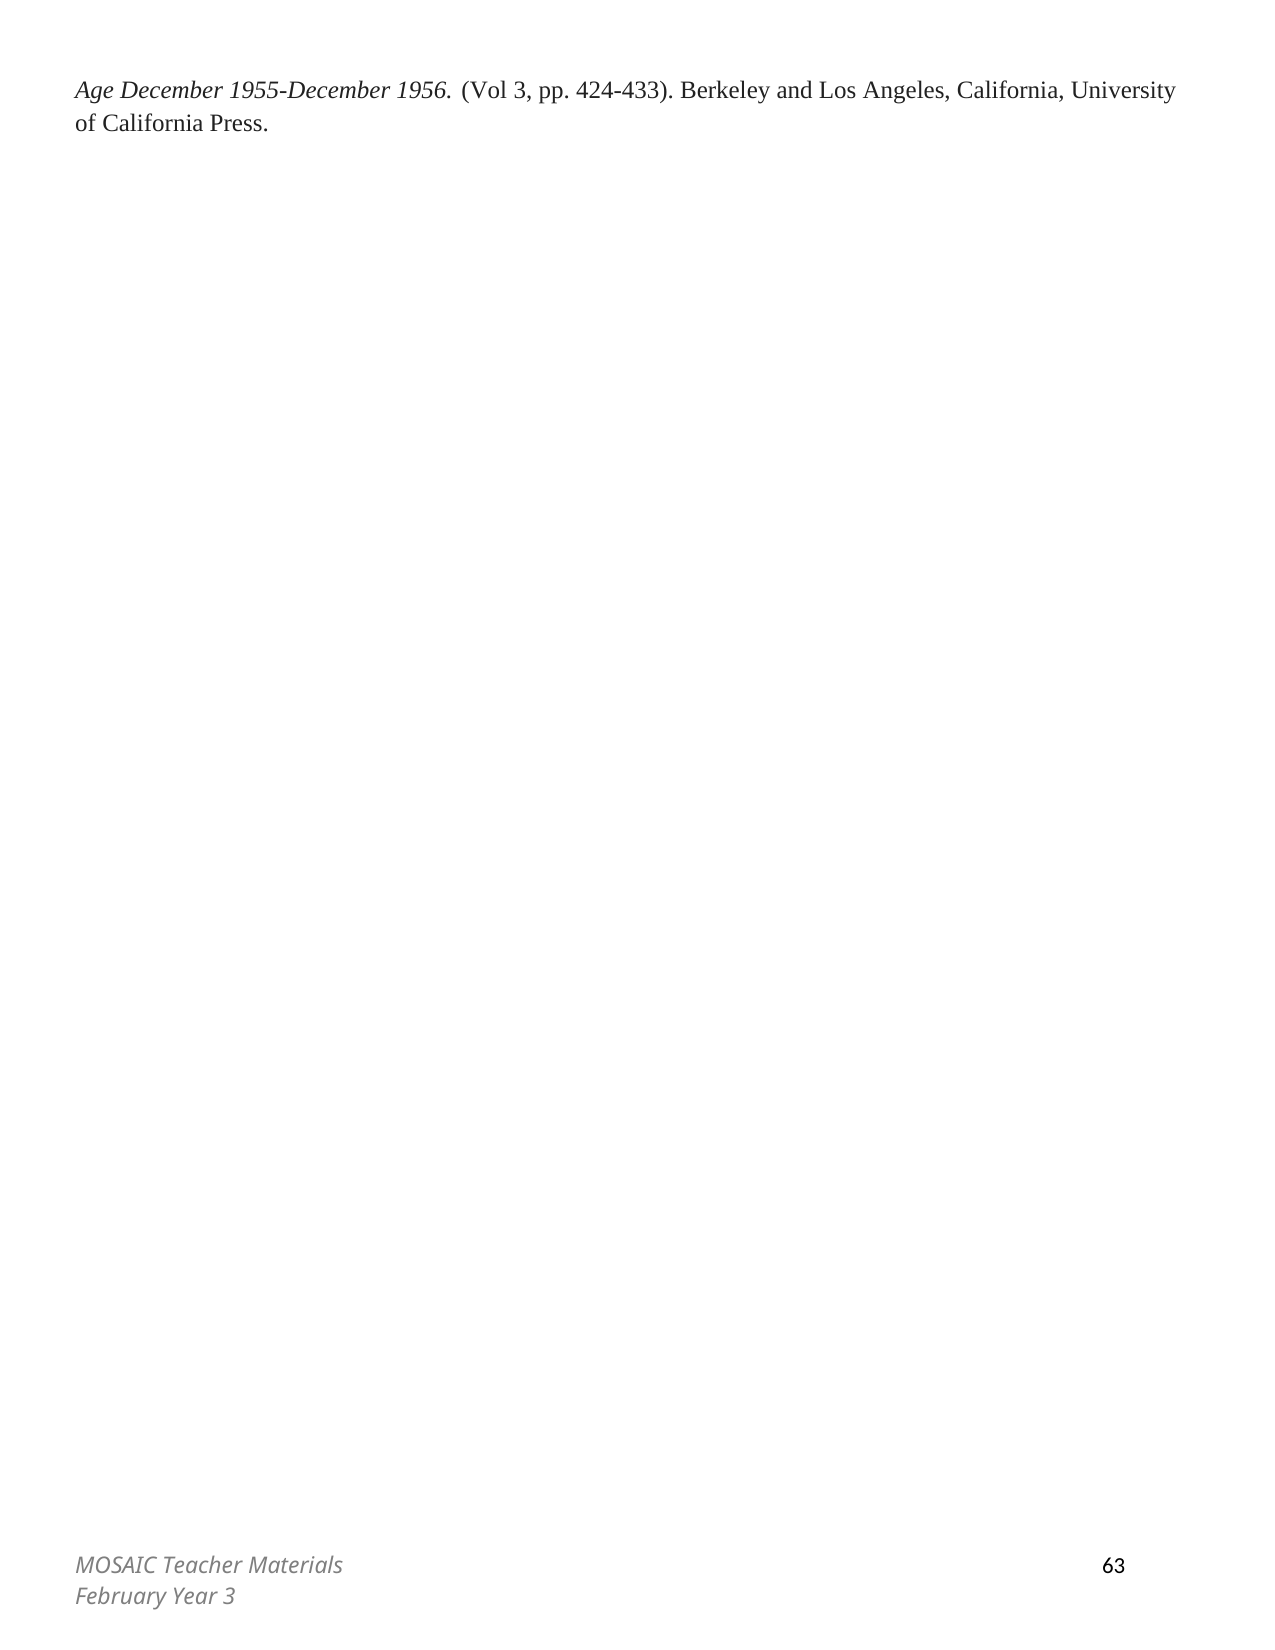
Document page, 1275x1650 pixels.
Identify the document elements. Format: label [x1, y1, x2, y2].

text [75, 75, 1200, 137]
